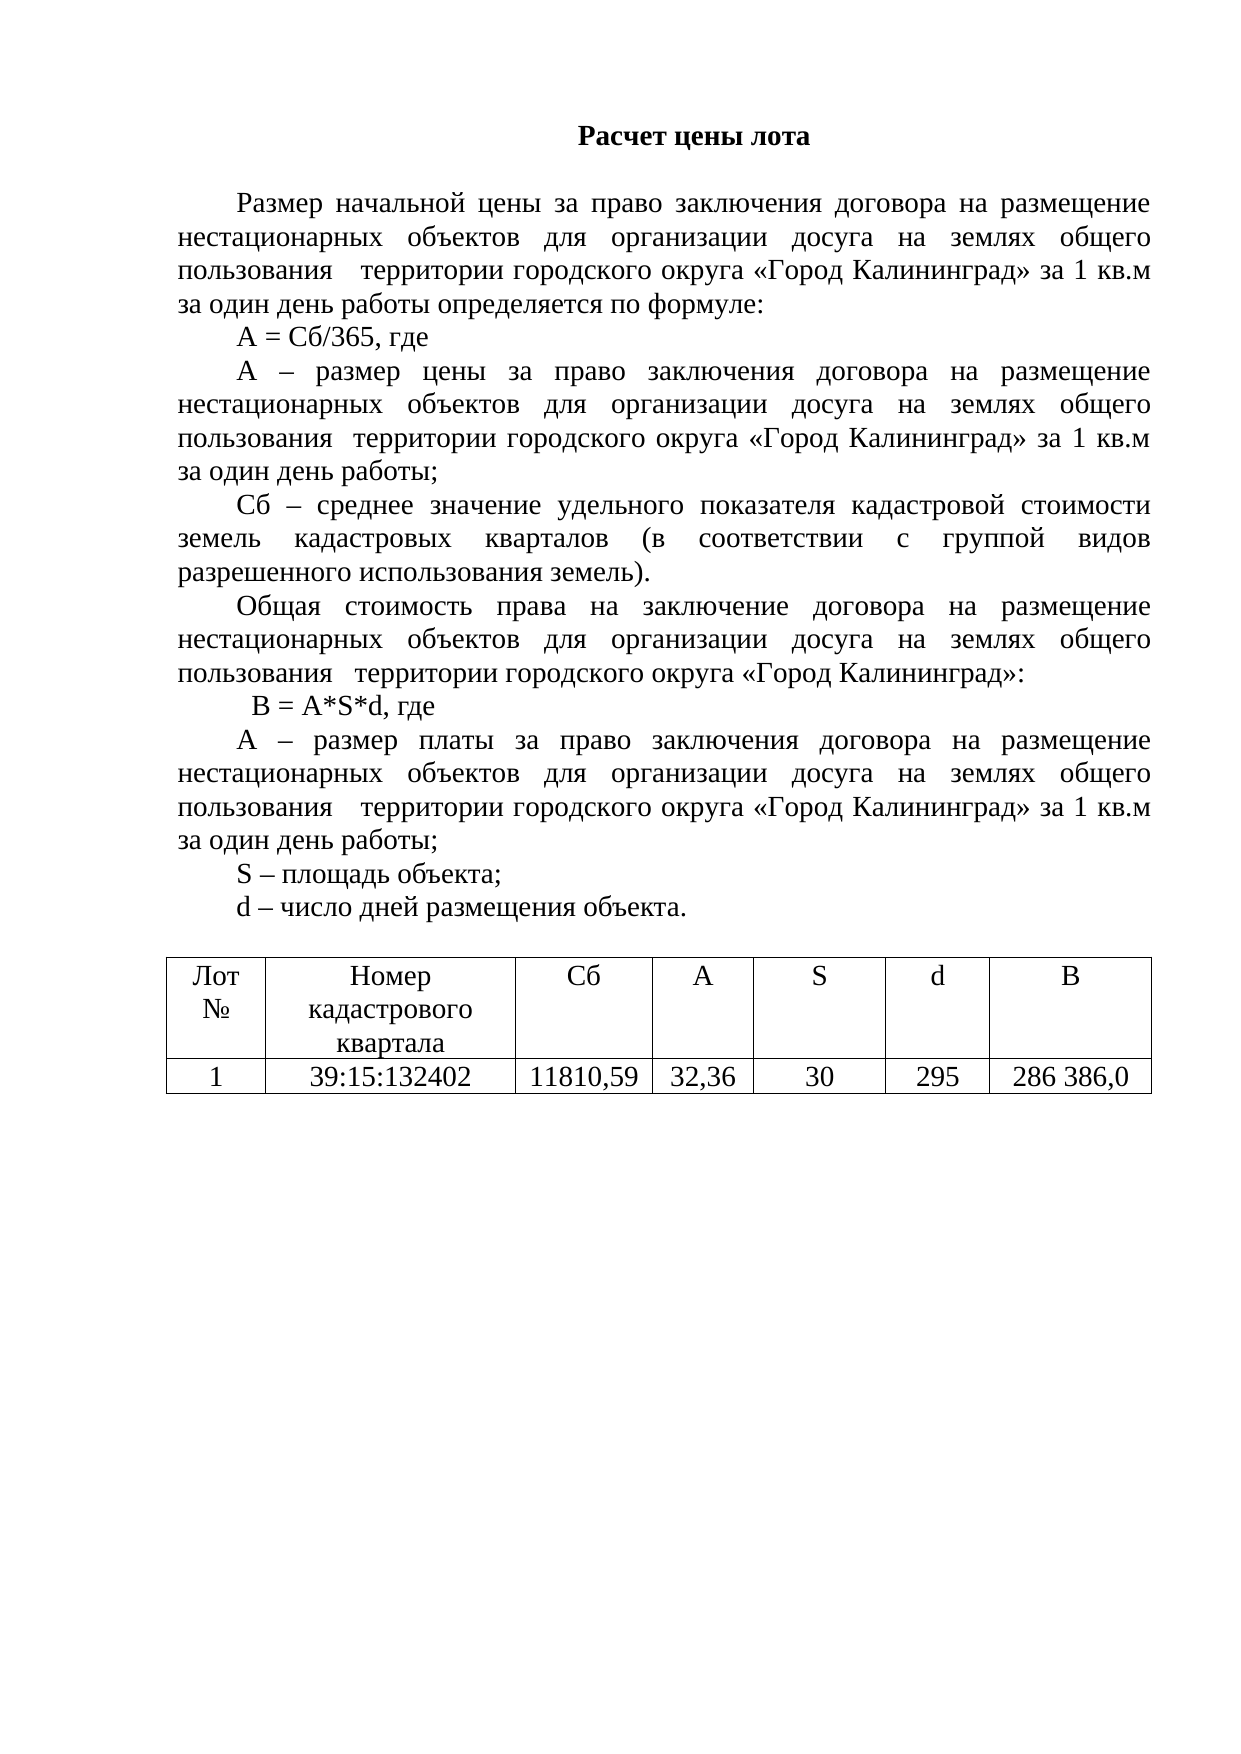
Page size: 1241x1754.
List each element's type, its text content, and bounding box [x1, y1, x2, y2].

table_cell 1 [167, 1059, 265, 1093]
text d – число дней размещения объекта. [177, 889, 1152, 923]
text Сб – среднее значение удельного показателя кадастровой стоимости земель кадастровых кварталов (в соответствии с группой видов разрешенного использования земель). [177, 487, 1152, 588]
table_cell 286 386,0 [990, 1059, 1151, 1093]
text Размер начальной цены за право заключения договора на размещение нестационарных объектов для организации досуга на землях общего пользования территории городского округа «Город Калининград» за 1 кв.м за один день работы определяется по формуле: [177, 185, 1152, 319]
table_header Лот № [167, 958, 265, 1058]
table_header S [754, 958, 885, 1058]
text Расчет цены лота [177, 118, 1152, 152]
table_header B [990, 958, 1151, 1058]
table_header d [886, 958, 989, 1058]
table_cell 39:15:132402 [266, 1059, 515, 1093]
text Общая стоимость права на заключение договора на размещение нестационарных объектов для организации досуга на землях общего пользования территории городского округа «Город Калининград»: [177, 588, 1152, 688]
text S – площадь объекта; [177, 856, 1152, 889]
text А = Сб/365, где [177, 319, 1152, 353]
table_header Сб [516, 958, 652, 1058]
table_cell 32,36 [653, 1059, 753, 1093]
table_header Номер кадастрового квартала [266, 958, 515, 1058]
table_cell 295 [886, 1059, 989, 1093]
text А – размер цены за право заключения договора на размещение нестационарных объектов для организации досуга на землях общего пользования территории городского округа «Город Калининград» за 1 кв.м за один день работы; [177, 353, 1152, 487]
table_cell 30 [754, 1059, 885, 1093]
text В = А*S*d, где [177, 688, 1152, 722]
text А – размер платы за право заключения договора на размещение нестационарных объектов для организации досуга на землях общего пользования территории городского округа «Город Калининград» за 1 кв.м за один день работы; [177, 722, 1152, 856]
table_header А [653, 958, 753, 1058]
table_cell 11810,59 [516, 1059, 652, 1093]
